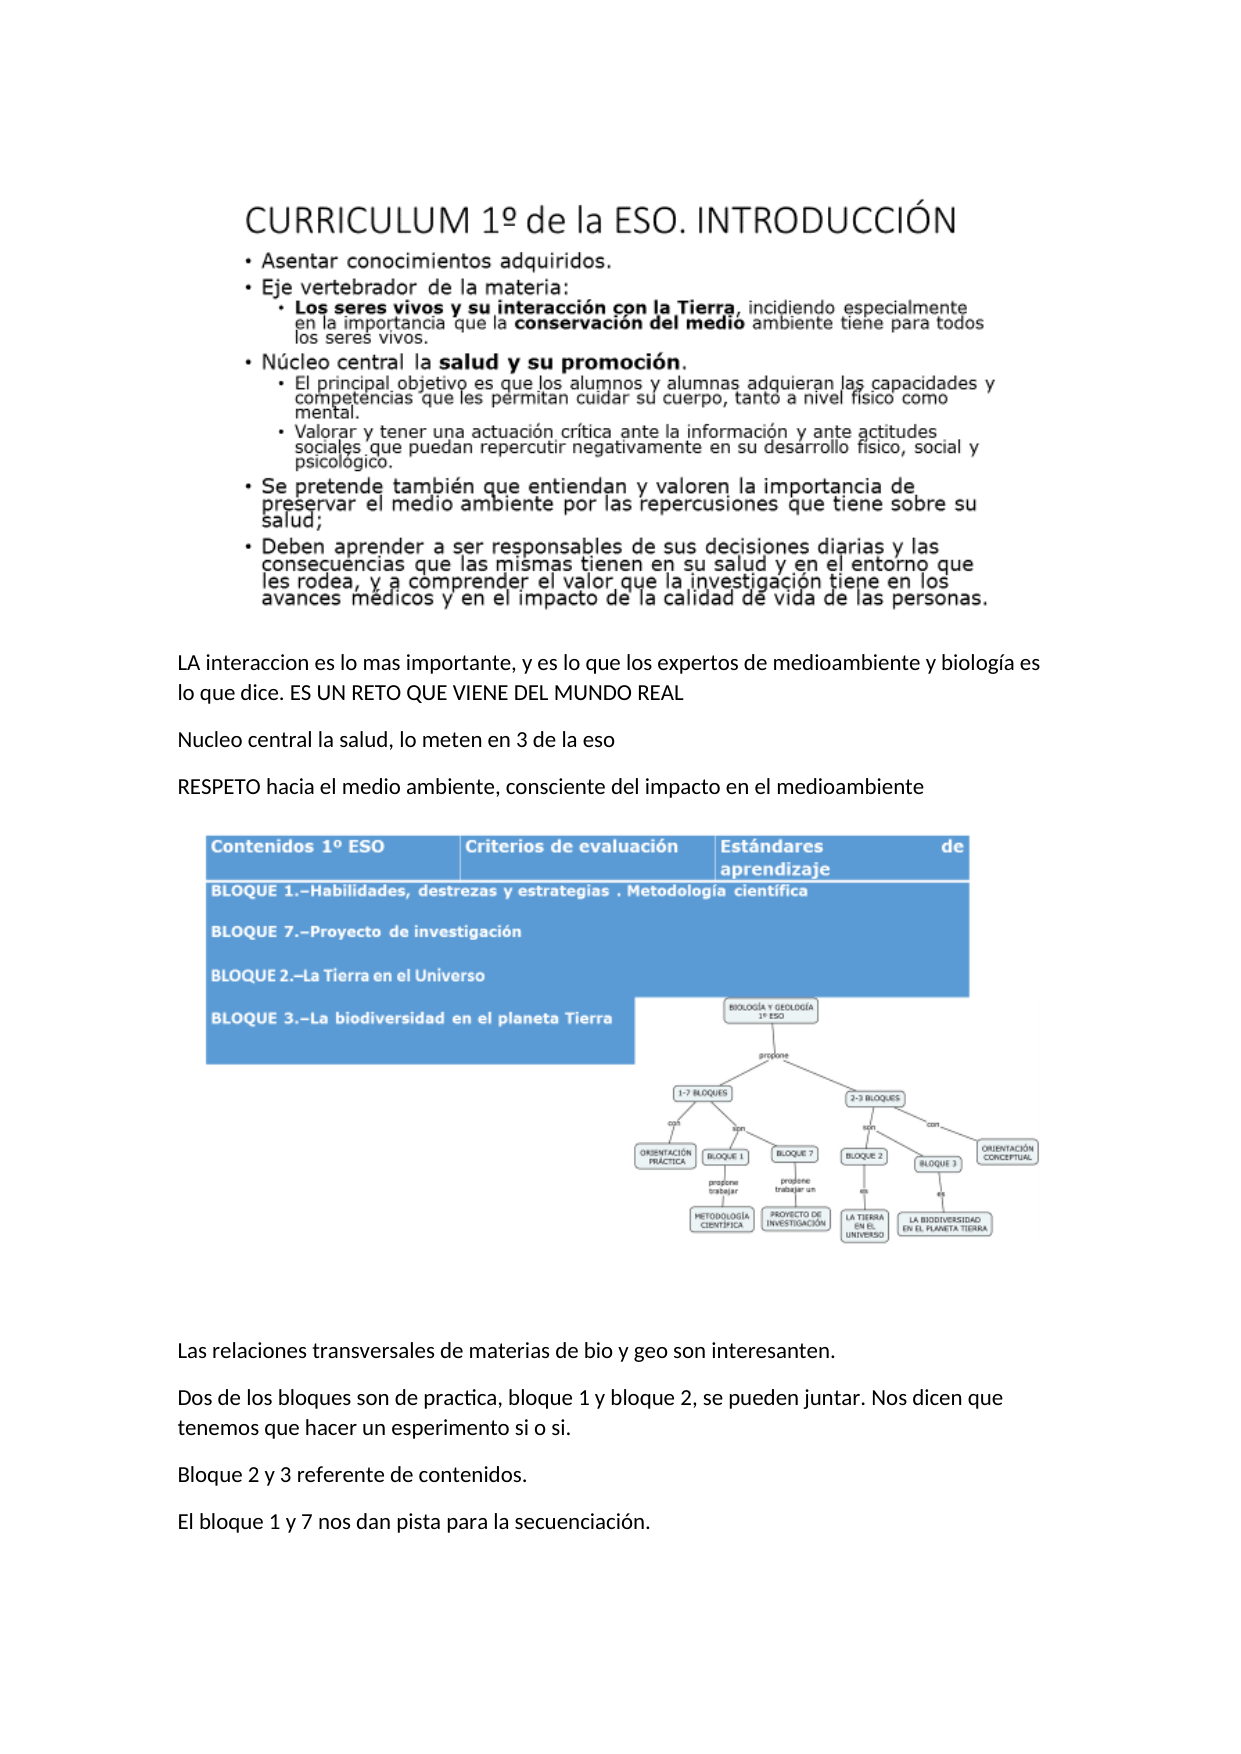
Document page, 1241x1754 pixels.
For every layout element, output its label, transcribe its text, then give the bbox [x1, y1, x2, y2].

picture [177, 147, 1063, 646]
text Las relaciones transversales de materias de bio y geo son interesanten. [177, 1336, 1063, 1364]
text El bloque 1 y 7 nos dan pista para la secuenciación. [177, 1507, 1063, 1535]
text LA interaccion es lo mas importante, y es lo que los expertos de medioambiente y biología es lo que dice. ES UN RETO QUE VIENE DEL MUNDO REAL [177, 646, 1063, 706]
text Bloque 2 y 3 referente de contenidos. [177, 1460, 1063, 1488]
text Dos de los bloques son de practica, bloque 1 y bloque 2, se pueden juntar. Nos dicen que tenemos que hacer un esperimento si o si. [177, 1383, 1063, 1441]
text RESPETO hacia el medio ambiente, consciente del impacto en el medioambiente [177, 772, 1063, 800]
picture [177, 818, 1063, 1317]
text Nucleo central la salud, lo meten en 3 de la eso [177, 725, 1063, 753]
